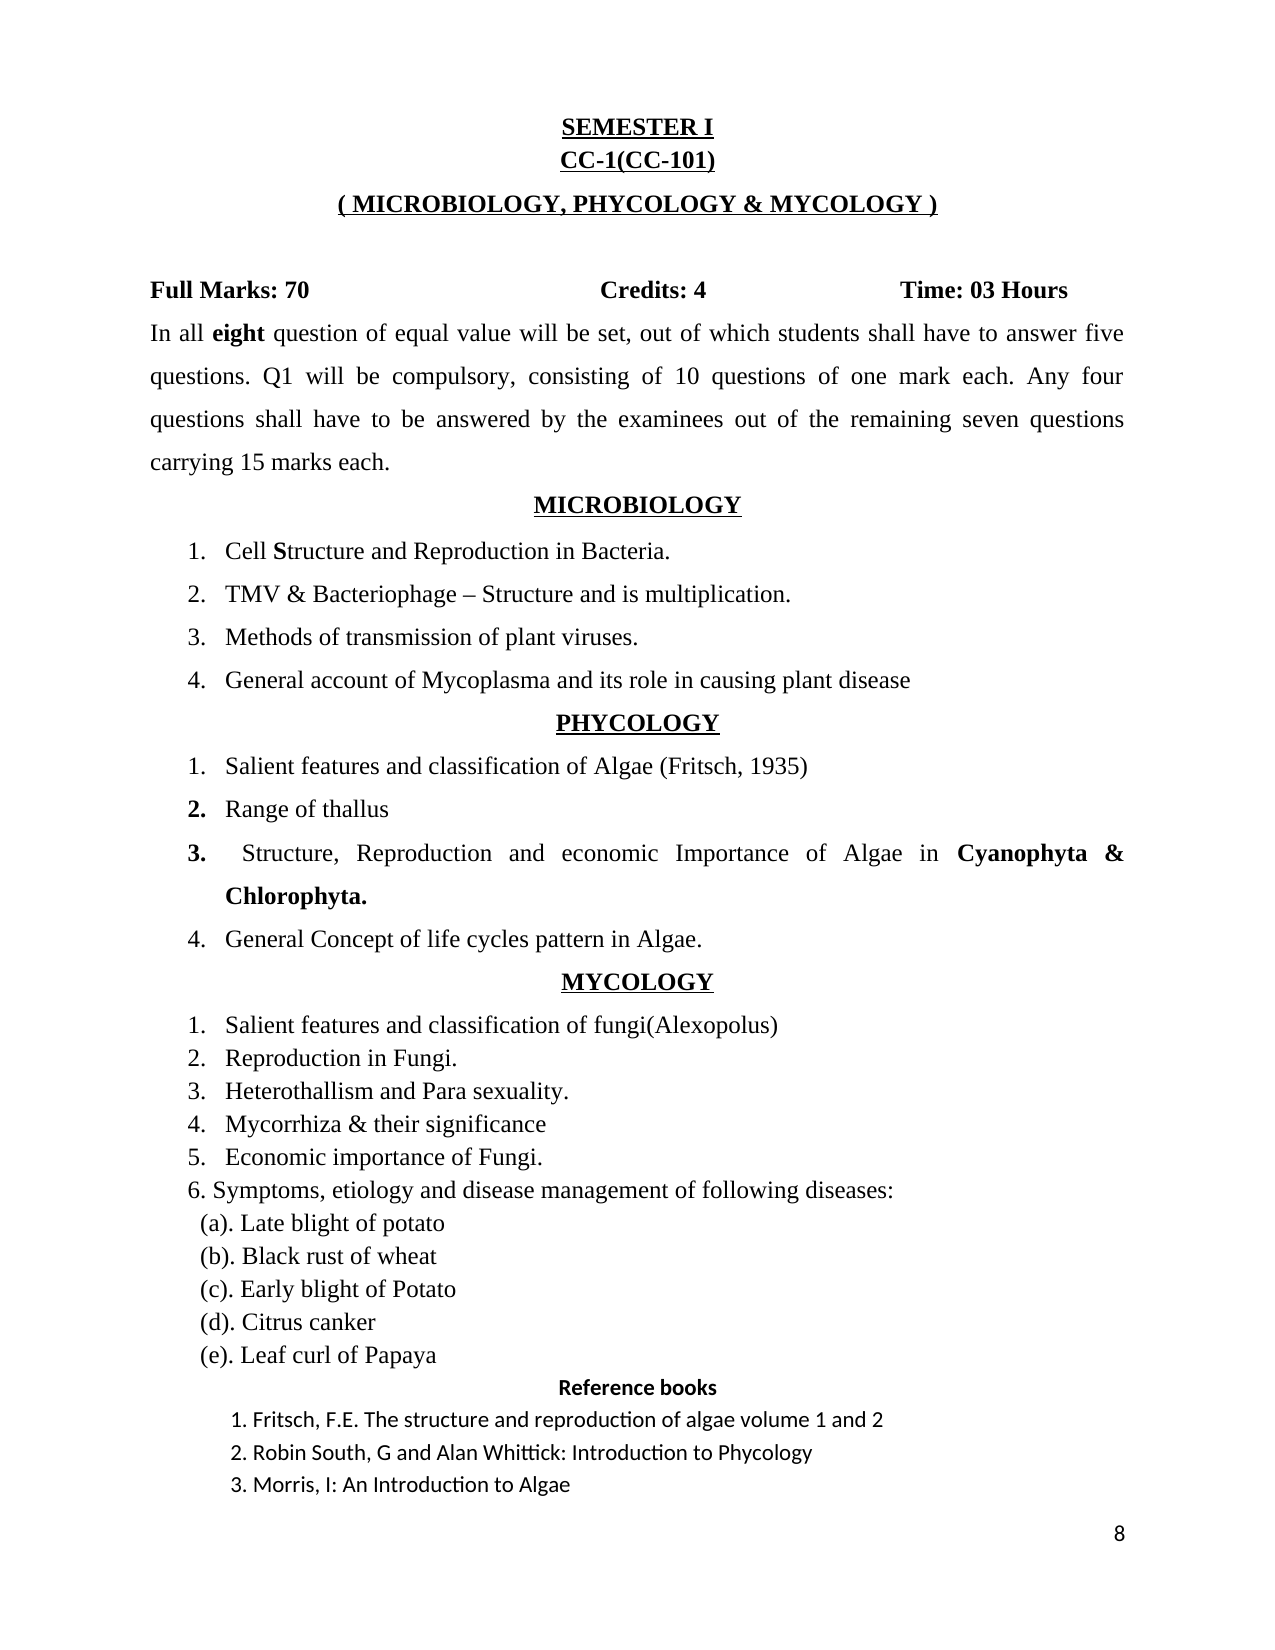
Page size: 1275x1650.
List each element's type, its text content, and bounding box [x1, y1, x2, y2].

text (c). Early blight of Potato [150, 1274, 1125, 1303]
text CC-1(CC-101) [150, 146, 1125, 174]
text (a). Late blight of potato [187, 1208, 1125, 1237]
list Structure, Reproduction and economic Importance of Algae in Cyanophyta & Chlorophyta. [187, 838, 1125, 909]
list Mycorrhiza & their significance [187, 1109, 1125, 1138]
text In all eight question of equal value will be set, out of which students shall have to answer five questions. Q1 will be compulsory, consisting of 10 questions of one mark each. Any four questions shall have to be answered by the examinees out of the remaining seven questions carrying 15 marks each. [150, 318, 1125, 476]
text MICROBIOLOGY [150, 491, 1125, 519]
list TMV & Bacteriophage – Structure and is multiplication. [187, 579, 1125, 608]
text ( MICROBIOLOGY, PHYCOLOGY & MYCOLOGY ) [150, 189, 1125, 217]
text 1. Fritsch, F.E. The structure and reproduction of algae volume 1 and 2 [150, 1406, 1125, 1433]
list Cell Structure and Reproduction in Bacteria. [187, 536, 1125, 564]
list General Concept of life cycles pattern in Algae. [187, 924, 1125, 953]
list Economic importance of Fungi. [187, 1142, 1125, 1171]
text 3. Morris, I: An Introduction to Algae [150, 1470, 1125, 1498]
list General account of Mycoplasma and its role in causing plant disease [187, 665, 1125, 694]
text Full Marks: 70 Credits: 4 Time: 03 Hours [150, 275, 1125, 304]
list Salient features and classification of fungi(Alexopolus) [187, 1010, 1125, 1039]
text MYCOLOGY [150, 967, 1125, 996]
text Reference books [150, 1373, 1125, 1401]
list Range of thallus [187, 794, 1125, 823]
text SEMESTER I [150, 112, 1125, 141]
list Salient features and classification of Algae (Fritsch, 1935) [187, 751, 1125, 780]
text (e). Leaf curl of Papaya [150, 1340, 1125, 1369]
list Reproduction in Fungi. [187, 1043, 1125, 1072]
text 6. Symptoms, etiology and disease management of following diseases: [150, 1175, 1125, 1204]
text (b). Black rust of wheat [150, 1241, 1125, 1270]
text 2. Robin South, G and Alan Whittick: Introduction to Phycology [150, 1438, 1125, 1466]
list Heterothallism and Para sexuality. [187, 1076, 1125, 1105]
list Methods of transmission of plant viruses. [187, 622, 1125, 651]
text PHYCOLOGY [150, 708, 1125, 737]
text (d). Citrus canker [150, 1307, 1125, 1336]
